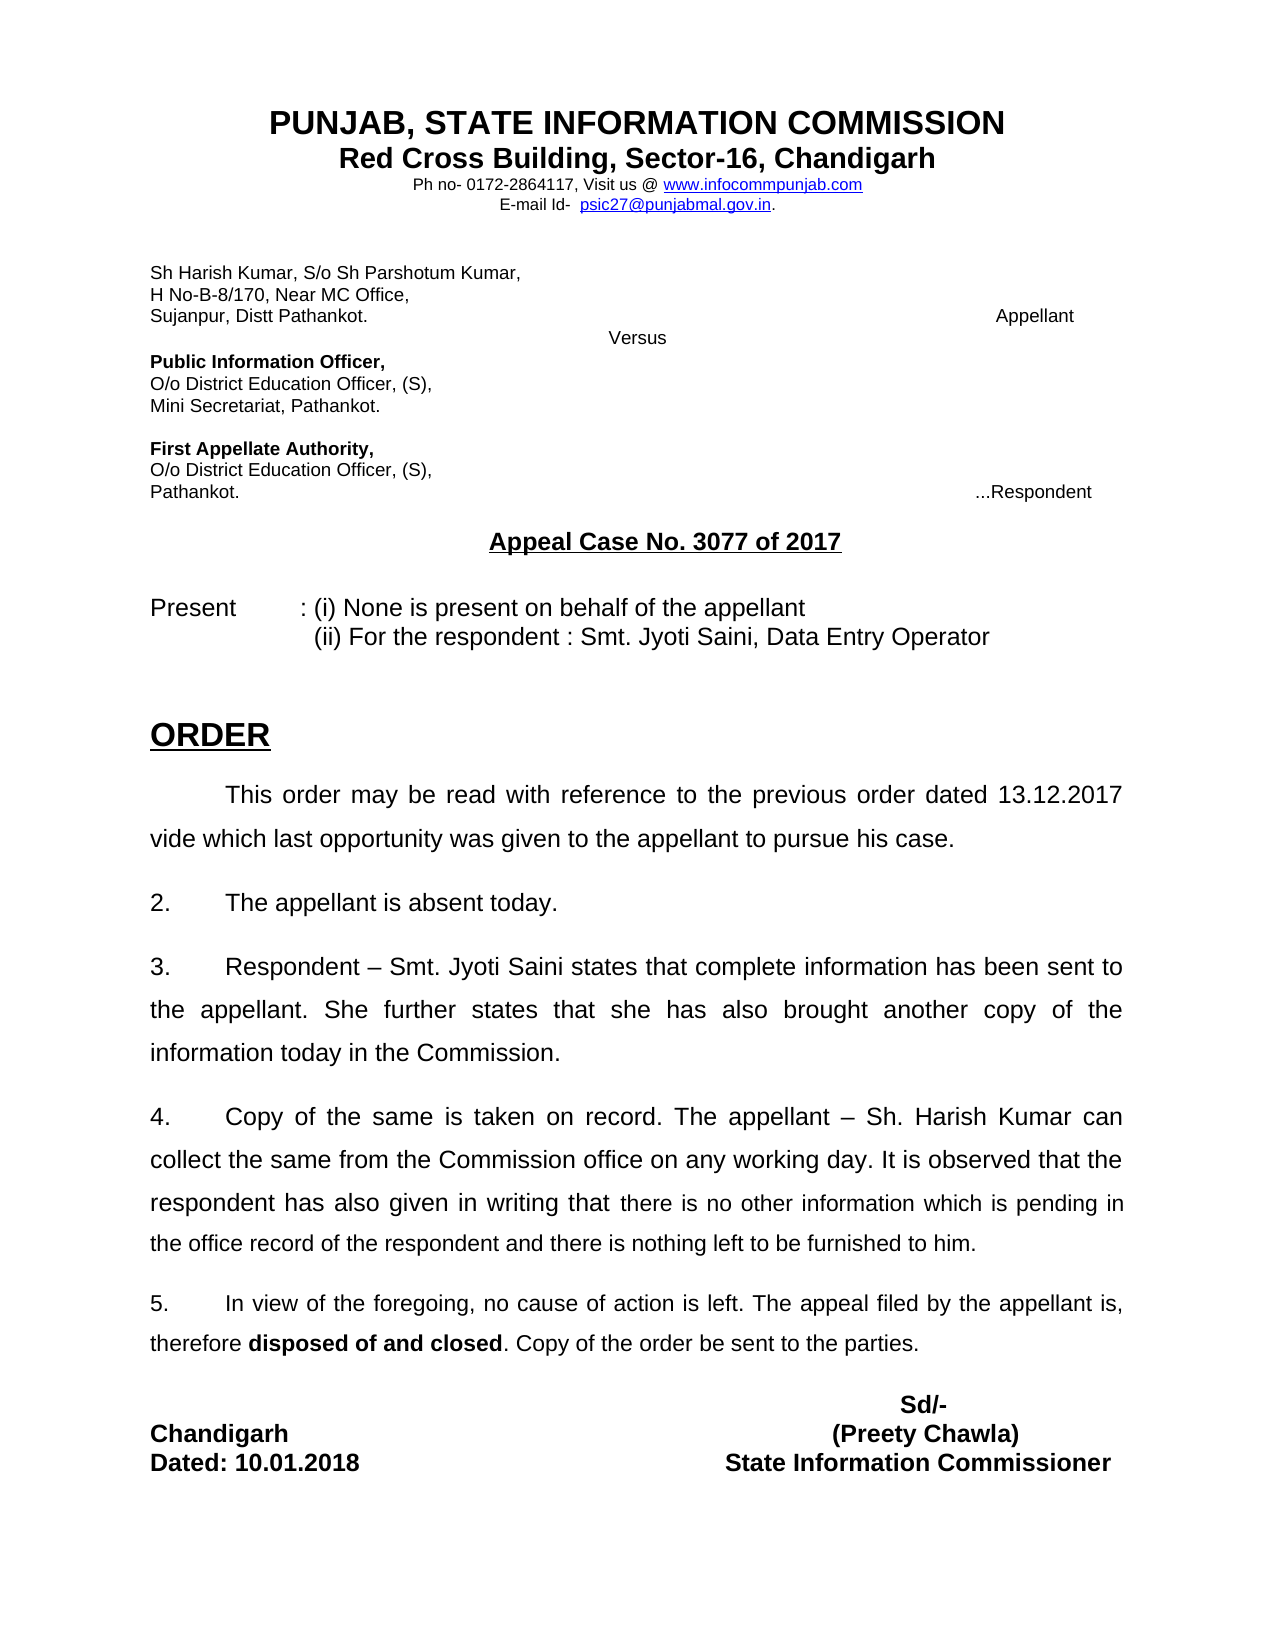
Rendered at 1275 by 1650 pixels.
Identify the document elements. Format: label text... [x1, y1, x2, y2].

text H No-B-8/170, Near MC Office, [150, 283, 1125, 305]
text This order may be read with reference to the previous order dated 13.12.2017 vide which last opportunity was given to the appellant to pursue his case. [150, 781, 1125, 852]
text Public Information Officer, [150, 351, 1125, 373]
text Appeal Case No. 3077 of 2017 [150, 527, 1125, 556]
text O/o District Education Officer, (S), [150, 373, 1125, 394]
text Red Cross Building, Sector-16, Chandigarh [150, 142, 1125, 175]
text Sujanpur, Distt Pathankot. Appellant [150, 305, 1125, 326]
text O/o District Education Officer, (S), [150, 459, 1125, 481]
text ORDER [150, 716, 1125, 754]
text Sd/- [825, 1390, 1125, 1419]
text Mini Secretariat, Pathankot. [150, 394, 1125, 416]
text Versus [150, 326, 1125, 348]
text First Appellate Authority, [150, 437, 1125, 459]
text 4. Copy of the same is taken on record. The appellant – Sh. Harish Kumar can collect the same from the Commission office on any working day. It is observed that the respondent has also given in writing that there is no other information which is pending in the office record of the respondent and there is nothing left to be furnished to him. [150, 1102, 1125, 1256]
text PUNJAB, STATE INFORMATION COMMISSION [150, 103, 1125, 142]
text Ph no- 0172-2864117, Visit us @ www.infocommpunjab.com [150, 175, 1125, 194]
text E-mail Id- psic27@punjabmal.gov.in. [150, 194, 1125, 213]
text 5. In view of the foregoing, no cause of action is left. The appeal filed by the appellant is, therefore disposed of and closed. Copy of the order be sent to the parties. [150, 1290, 1125, 1356]
text Pathankot. ...Respondent [150, 481, 1125, 502]
text Present : (i) None is present on behalf of the appellant [150, 593, 1125, 622]
text Chandigarh (Preety Chawla) [150, 1419, 1125, 1447]
text 2. The appellant is absent today. [150, 888, 1125, 916]
text 3. Respondent – Smt. Jyoti Saini states that complete information has been sent to the appellant. She further states that she has also brought another copy of the information today in the Commission. [150, 952, 1125, 1067]
text Sh Harish Kumar, S/o Sh Parshotum Kumar, [150, 262, 1125, 283]
text (ii) For the respondent : Smt. Jyoti Saini, Data Entry Operator [150, 622, 1125, 651]
text Dated: 10.01.2018 State Information Commissioner [150, 1447, 1125, 1476]
